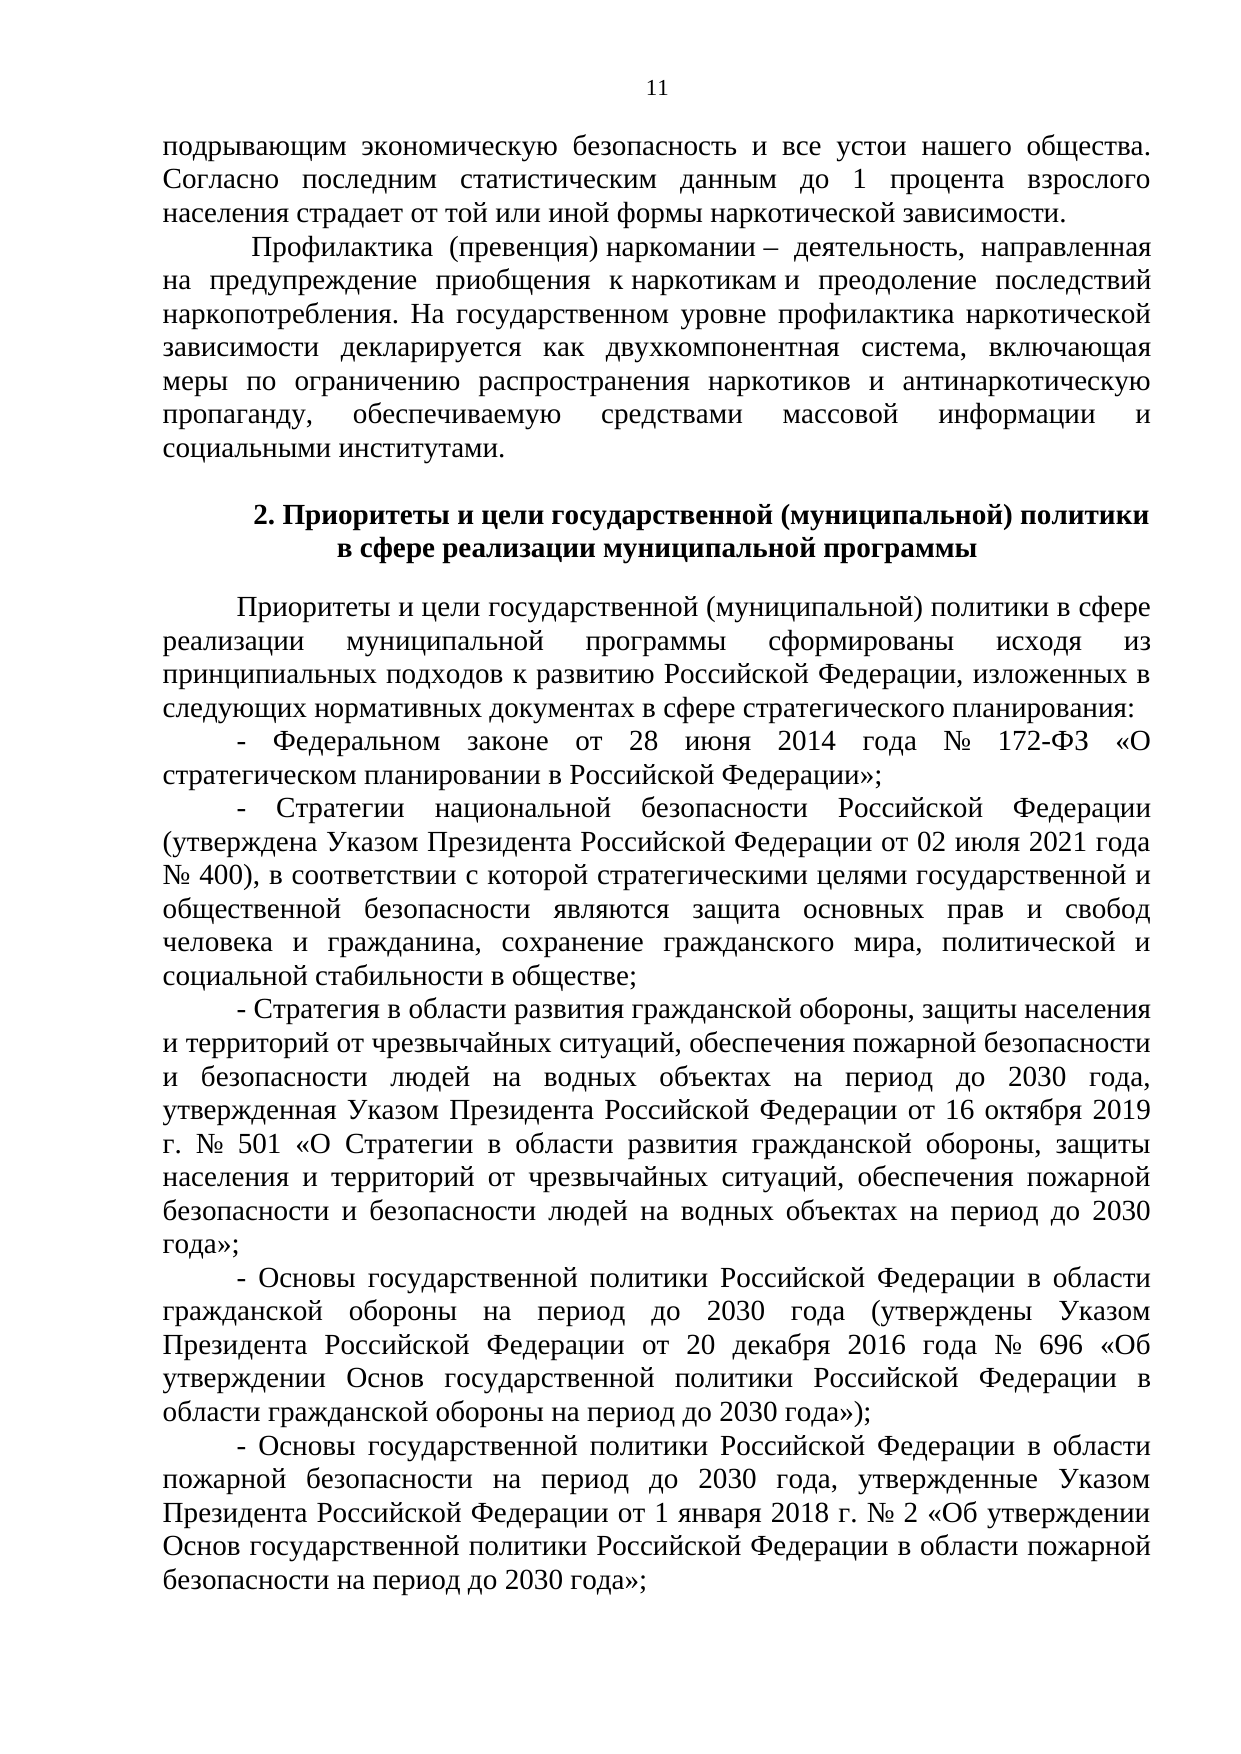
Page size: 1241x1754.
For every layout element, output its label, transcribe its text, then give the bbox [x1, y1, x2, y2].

text - Стратегия в области развития гражданской обороны, защиты населения и территорий от чрезвычайных ситуаций, обеспечения пожарной безопасности и безопасности людей на водных объектах на период до 2030 года, утвержденная Указом Президента Российской Федерации от 16 октября 2019 г. № 501 «О Стратегии в области развития гражданской обороны, защиты населения и территорий от чрезвычайных ситуаций, обеспечения пожарной безопасности и безопасности людей на водных объектах на период до 2030 года»; [162, 992, 1152, 1260]
text - Федеральном законе от 28 июня 2014 года № 172-ФЗ «О стратегическом планировании в Российской Федерации»; [162, 723, 1152, 790]
text Приоритеты и цели государственной (муниципальной) политики в сфере реализации муниципальной программы сформированы исходя из принципиальных подходов к развитию Российской Федерации, изложенных в следующих нормативных документах в сфере стратегического планирования: [162, 589, 1152, 723]
text Профилактика (превенция) наркомании – деятельность, направленная на предупреждение приобщения к наркотикам и преодоление последствий наркопотребления. На государственном уровне профилактика наркотической зависимости декларируется как двухкомпонентная система, включающая меры по ограничению распространения наркотиков и антинаркотическую пропаганду, обеспечиваемую средствами массовой информации и социальными институтами. [162, 229, 1152, 463]
text - Стратегии национальной безопасности Российской Федерации (утверждена Указом Президента Российской Федерации от 02 июля 2021 года № 400), в соответствии с которой стратегическими целями государственной и общественной безопасности являются защита основных прав и свобод человека и гражданина, сохранение гражданского мира, политической и социальной стабильности в обществе; [162, 790, 1152, 992]
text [162, 128, 1152, 229]
text 2. Приоритеты и цели государственной (муниципальной) политики в сфере реализации муниципальной программы [162, 497, 1152, 564]
text - Основы государственной политики Российской Федерации в области пожарной безопасности на период до 2030 года, утвержденные Указом Президента Российской Федерации от 1 января 2018 г. № 2 «Об утверждении Основ государственной политики Российской Федерации в области пожарной безопасности на период до 2030 года»; [162, 1428, 1152, 1595]
text - Основы государственной политики Российской Федерации в области гражданской обороны на период до 2030 года (утверждены Указом Президента Российской Федерации от 20 декабря 2016 года № 696 «Об утверждении Основ государственной политики Российской Федерации в области гражданской обороны на период до 2030 года»); [162, 1260, 1152, 1428]
